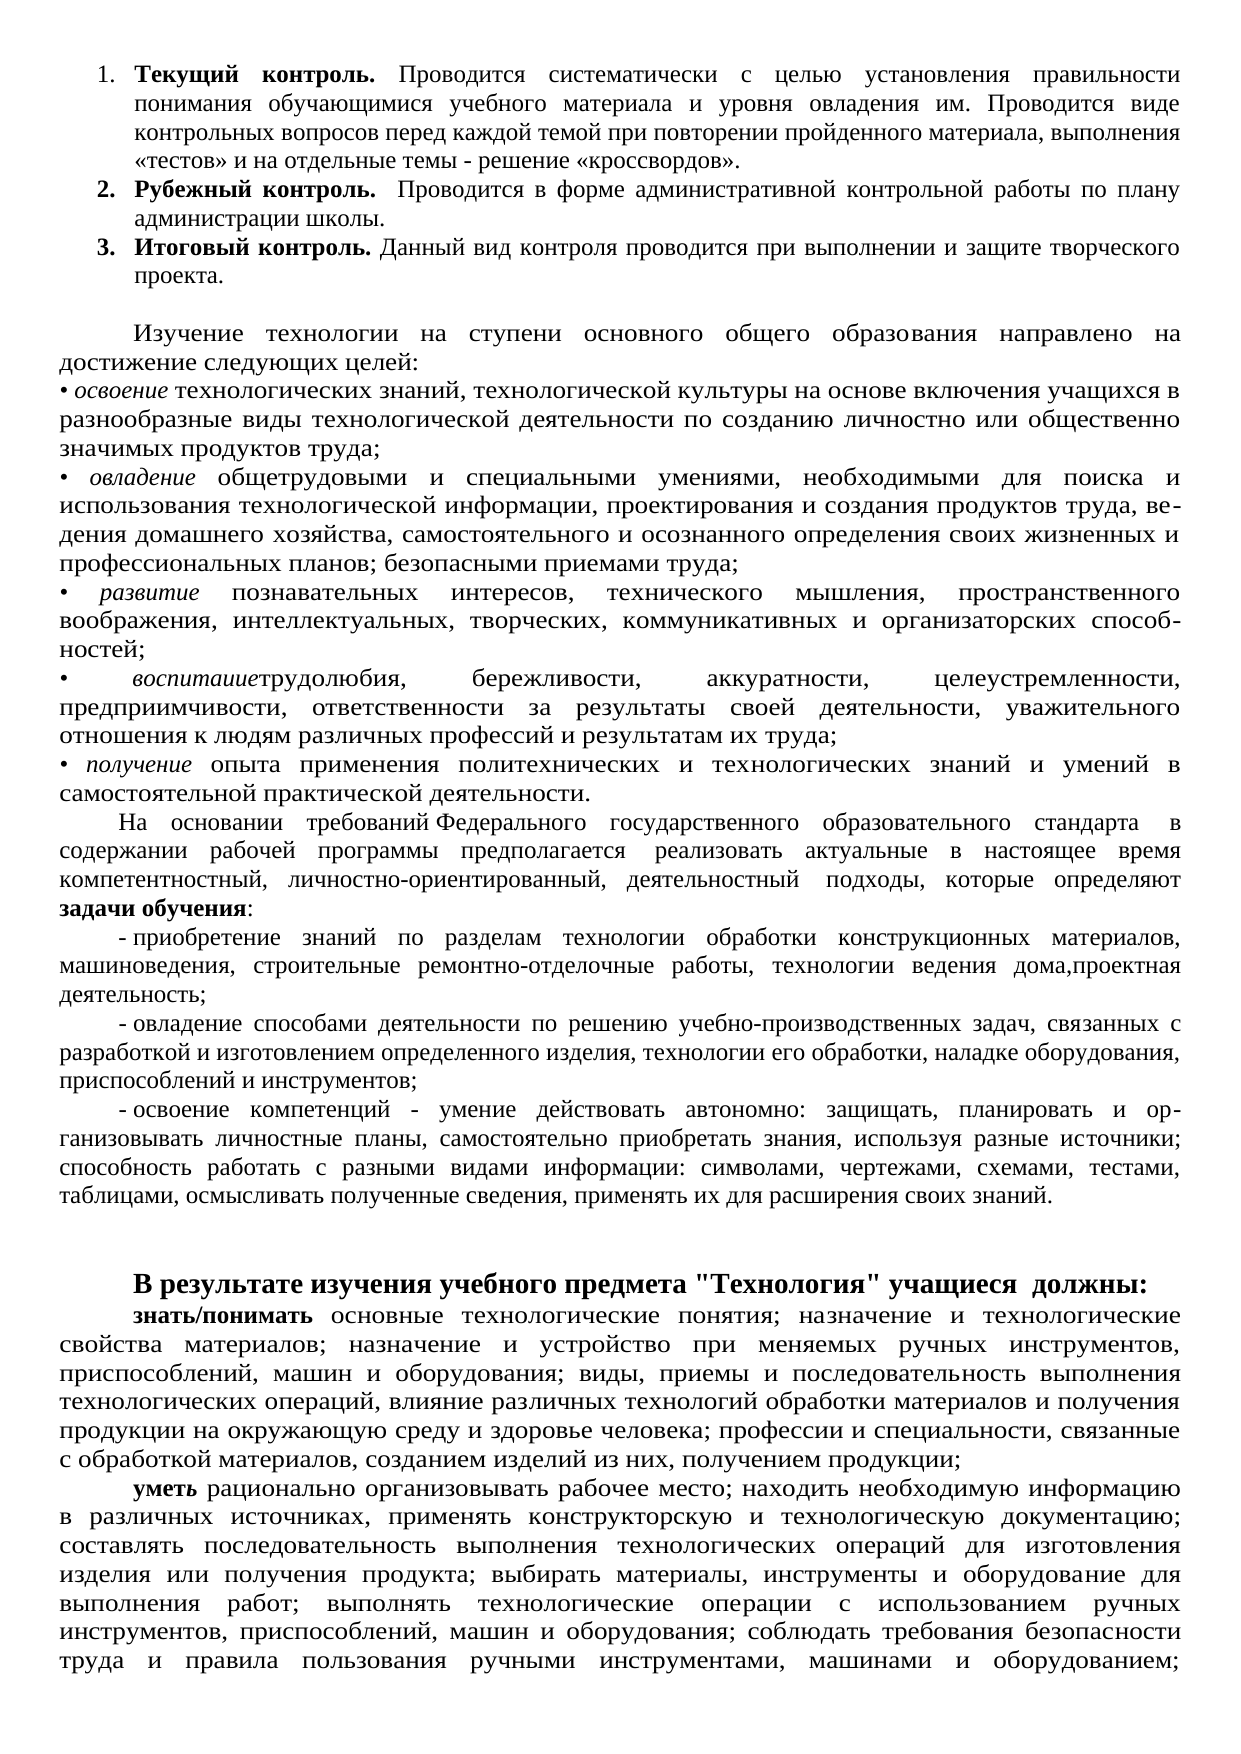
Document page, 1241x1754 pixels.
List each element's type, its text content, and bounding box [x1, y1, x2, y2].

list овладение способами деятельности по решению учебно-производственных задач, связанных с разработкой и изготовлением определенного изделия, технологии его обработки, наладке оборудования, приспособлений и инструментов; [59, 1008, 1181, 1094]
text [59, 1473, 1181, 1674]
text • воcnитаииетрудолюбия, бережливости, аккуратности, целеустремленности, предприимчивости, ответственности за результаты своей деятельности, уважительного отношения к людям различных профессий и результатам их труда; [59, 663, 1181, 749]
text • получение опыта применения политехнических и технологических знаний и умений в самостоятельной практической деятельности. [59, 749, 1181, 807]
list Текущий контроль. Проводится систематически с целью установления правильности понимания обучающимися учебного материала и уровня овладения им. Проводится виде контрольных вопросов перед каждой темой при повторении пройденного материала, выполнения «тестов» и на отдельные темы - решение «кроссвордов». [97, 59, 1181, 174]
text - приобретение знаний по разделам технологии обработки конструкционных материалов, машиноведения, строительные ремонтно-отделочные работы, технологии ведения дома,проектная деятельность; [59, 922, 1181, 1008]
text • развитие познавательных интересов, технического мышления, пространственного воображения, интеллектуальных, творческих, коммуникативных и организаторских способностей; [59, 577, 1181, 663]
text Изучение технологии на ступени основного общего образования направлено на достижение следующих целей: [59, 318, 1181, 375]
text На основании требований Федерального государственного образовательного стандарта в содержании рабочей программы предполагается реализовать актуальные в настоящее время компетентностный, личностно-ориентированный, деятельностный подходы, которые определяют задачи обучения: [59, 807, 1181, 922]
text • освоение технологических знаний, технологической культуры на основе включения учащихся в разнообразные виды технологической деятельности по созданию личностно или общественно значимых продуктов труда; [59, 375, 1181, 462]
text • овладение общетрудовыми и специальными умениями, необходимыми для поиска и использования технологической информации, проектирования и создания продуктов труда, ведения домашнего хозяйства, самостоятельного и осознанного определения своих жизненных и профессиональных планов; безопасными приемами труда; [59, 462, 1181, 577]
list Итоговый контроль. Данный вид контроля проводится при выполнении и защите творческого проекта. [97, 232, 1181, 289]
text знать/понимать основные технологические понятия; назначение и технологические свойства материалов; назначение и устройство при меняемых ручных инструментов, приспособлений, машин и оборудования; виды, приемы и последовательность выполнения технологических операций, влияние различных технологий обработки материалов и получения продукции на окружающую среду и здоровье человека; профессии и специальности, связанные с обработкой материалов, созданием изделий из них, получением продукции; [59, 1300, 1181, 1473]
list Рубежный контроль. Проводится в форме административной контрольной работы по плану администрации школы. [97, 174, 1181, 232]
text В результате изучения учебного предмета "Технология" учащиеся должны: [59, 1267, 1181, 1300]
list освоение компетенций - умение действовать автономно: защищать, планировать и организовывать личностные планы, самостоятельно приобретать знания, используя разные источники; способность работать с разными видами информации: символами, чертежами, схемами, тестами, таблицами, осмысливать полученные сведения, применять их для расширения своих знаний. [59, 1094, 1181, 1209]
